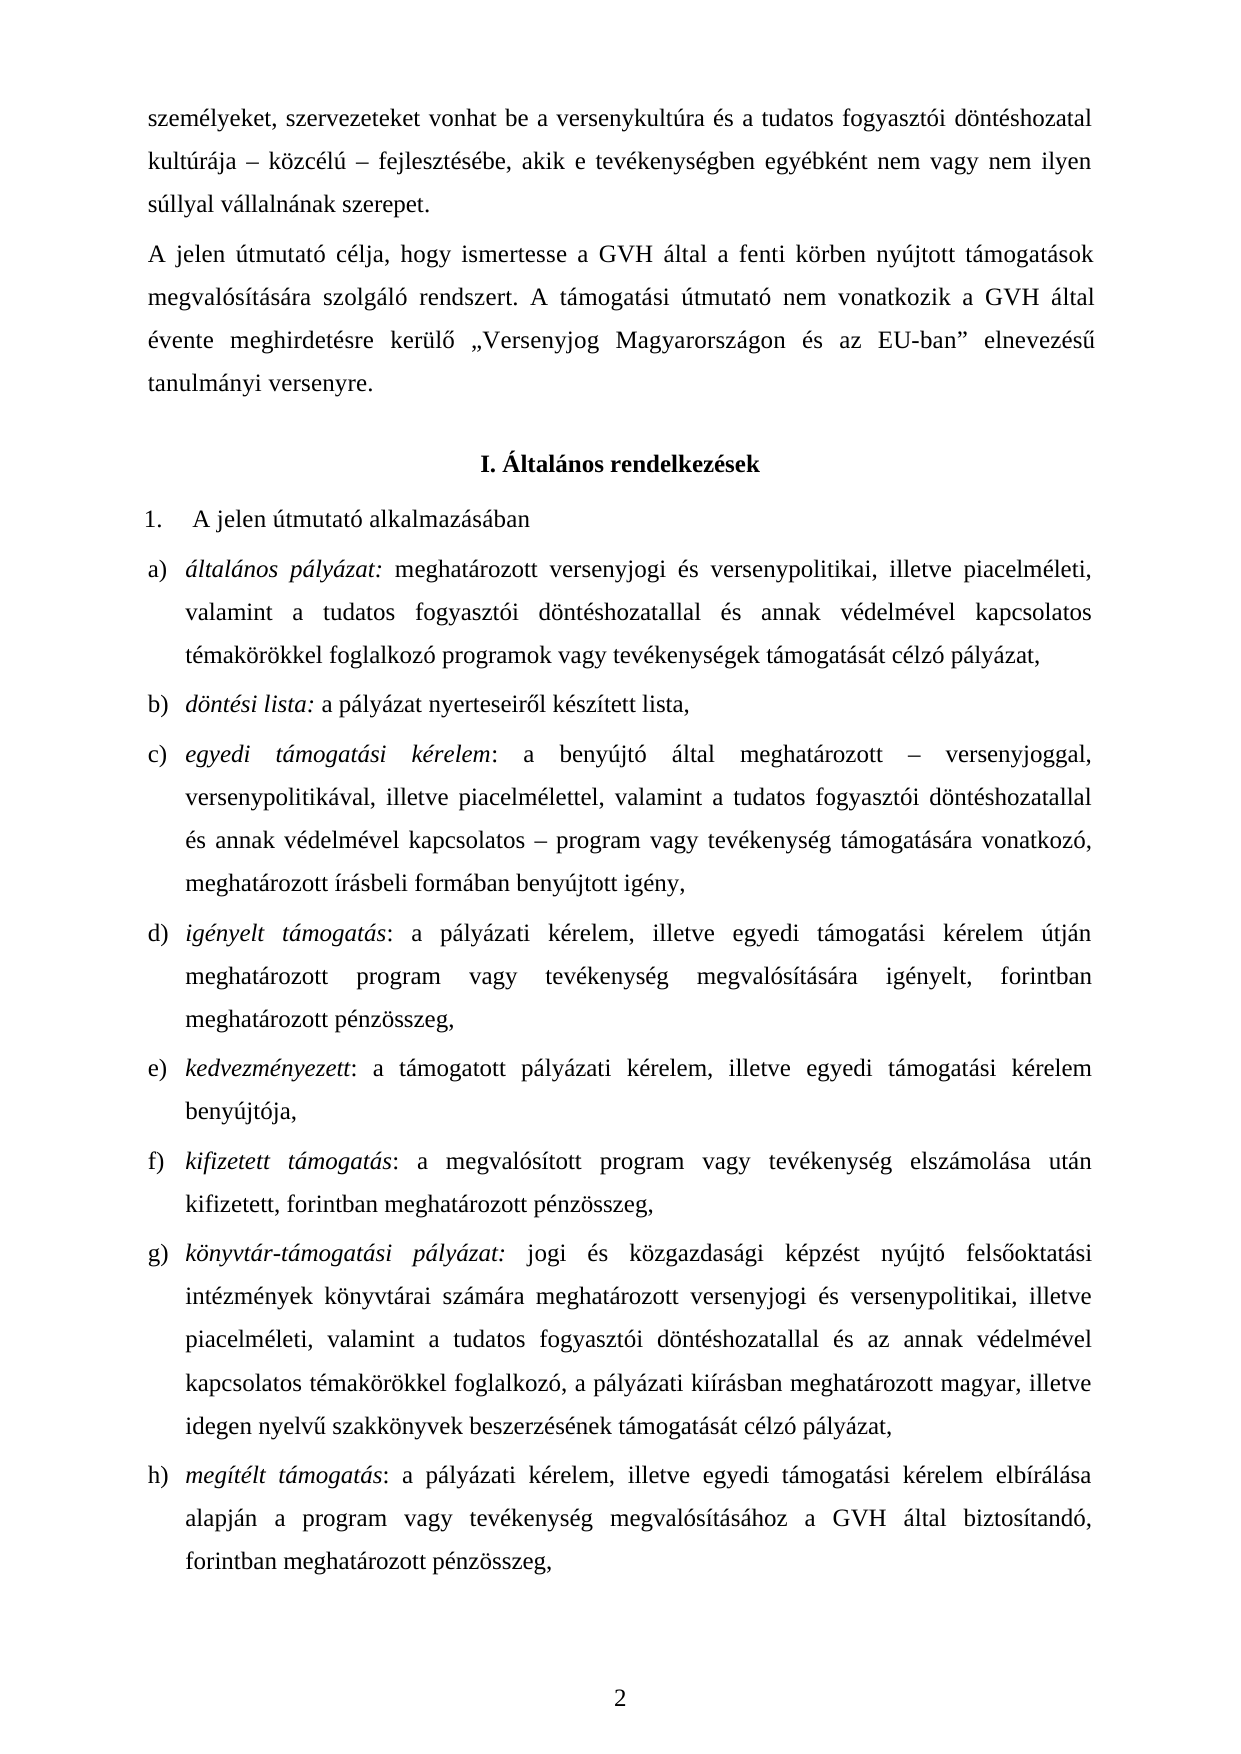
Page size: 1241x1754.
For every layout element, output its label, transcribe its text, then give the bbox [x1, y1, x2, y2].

text A jelen útmutató célja, hogy ismertesse a GVH által a fenti körben nyújtott támogatások megvalósítására szolgáló rendszert. A támogatási útmutató nem vonatkozik a GVH által évente meghirdetésre kerülő „Versenyjog Magyarországon és az EU-ban” elnevezésű tanulmányi versenyre. [148, 239, 1097, 397]
list általános pályázat: meghatározott versenyjogi és versenypolitikai, illetve piacelméleti, valamint a tudatos fogyasztói döntéshozatallal és annak védelmével kapcsolatos témakörökkel foglalkozó programok vagy tevékenységek támogatását célzó pályázat, [148, 554, 1092, 669]
list döntési lista: a pályázat nyerteseiről készített lista, [148, 689, 1092, 718]
list egyedi támogatási kérelem: a benyújtó által meghatározott – versenyjoggal, versenypolitikával, illetve piacelmélettel, valamint a tudatos fogyasztói döntéshozatallal és annak védelmével kapcsolatos – program vagy tevékenység támogatására vonatkozó, meghatározott írásbeli formában benyújtott igény, [148, 739, 1092, 897]
list könyvtár-támogatási pályázat: jogi és közgazdasági képzést nyújtó felsőoktatási intézmények könyvtárai számára meghatározott versenyjogi és versenypolitikai, illetve piacelméleti, valamint a tudatos fogyasztói döntéshozatallal és az annak védelmével kapcsolatos témakörökkel foglalkozó, a pályázati kiírásban meghatározott magyar, illetve idegen nyelvű szakkönyvek beszerzésének támogatását célzó pályázat, [148, 1238, 1092, 1439]
list igényelt támogatás: a pályázati kérelem, illetve egyedi támogatási kérelem útján meghatározott program vagy tevékenység megvalósítására igényelt, forintban meghatározott pénzösszeg, [148, 918, 1092, 1033]
list A jelen útmutató alkalmazásában [162, 504, 1092, 533]
subtitle I. Általános rendelkezések [148, 449, 1092, 478]
list kifizetett támogatás: a megvalósított program vagy tevékenység elszámolása után kifizetett, forintban meghatározott pénzösszeg, [148, 1146, 1092, 1218]
list megítélt támogatás: a pályázati kérelem, illetve egyedi támogatási kérelem elbírálása alapján a program vagy tevékenység megvalósításához a GVH által biztosítandó, forintban meghatározott pénzösszeg, [148, 1460, 1092, 1575]
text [148, 103, 1092, 218]
list kedvezményezett: a támogatott pályázati kérelem, illetve egyedi támogatási kérelem benyújtója, [148, 1053, 1092, 1125]
